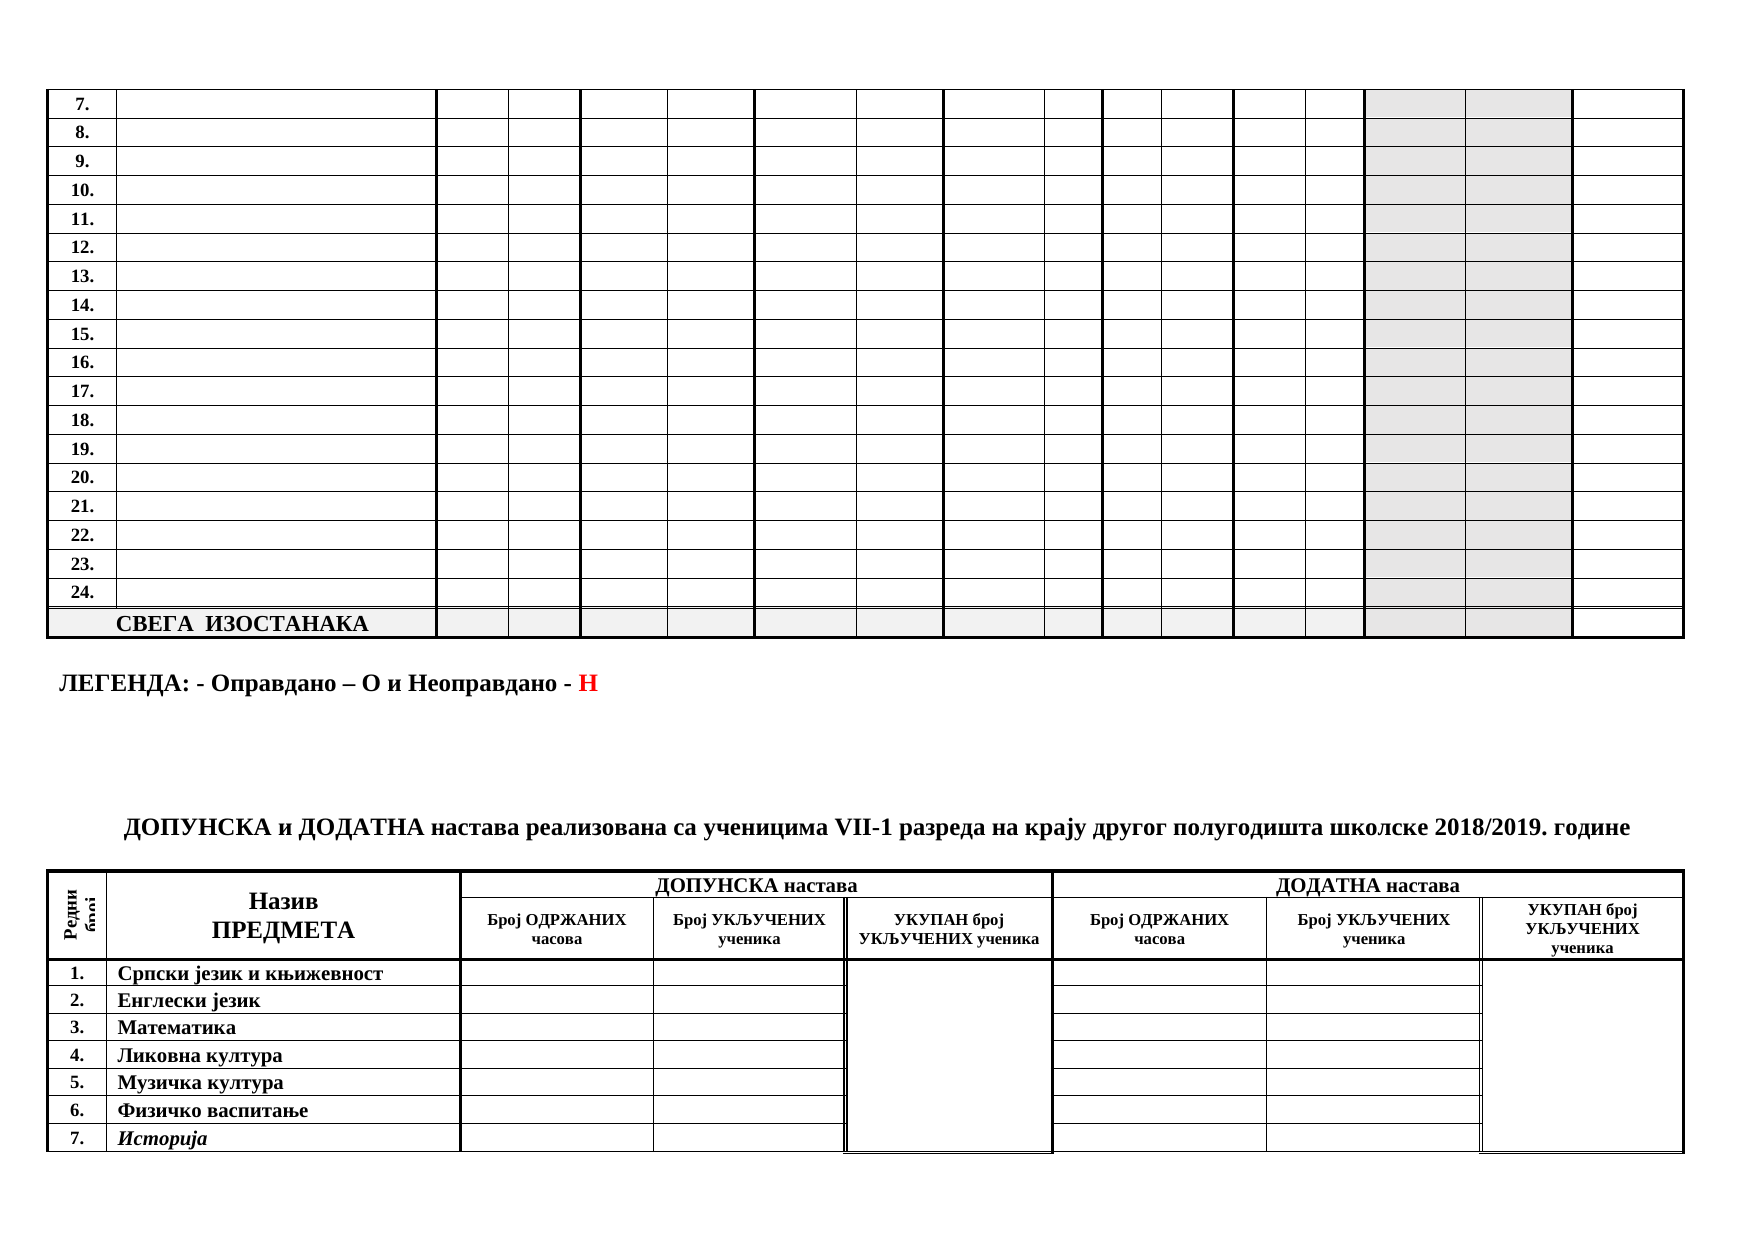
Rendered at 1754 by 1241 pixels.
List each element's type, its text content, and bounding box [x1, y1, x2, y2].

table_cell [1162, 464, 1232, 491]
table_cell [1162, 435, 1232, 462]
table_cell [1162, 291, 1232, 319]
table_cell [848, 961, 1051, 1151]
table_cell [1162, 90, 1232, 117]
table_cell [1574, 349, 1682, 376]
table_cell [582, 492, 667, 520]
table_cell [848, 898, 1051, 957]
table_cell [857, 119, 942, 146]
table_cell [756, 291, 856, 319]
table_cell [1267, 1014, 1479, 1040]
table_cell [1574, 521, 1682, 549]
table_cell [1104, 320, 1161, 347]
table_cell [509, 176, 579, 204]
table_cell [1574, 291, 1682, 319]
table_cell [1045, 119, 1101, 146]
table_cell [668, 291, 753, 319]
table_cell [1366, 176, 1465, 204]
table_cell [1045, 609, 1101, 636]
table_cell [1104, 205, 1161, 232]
text ЛЕГЕНДА: - Оправдано – О и Неоправдано - Н [59, 668, 1695, 697]
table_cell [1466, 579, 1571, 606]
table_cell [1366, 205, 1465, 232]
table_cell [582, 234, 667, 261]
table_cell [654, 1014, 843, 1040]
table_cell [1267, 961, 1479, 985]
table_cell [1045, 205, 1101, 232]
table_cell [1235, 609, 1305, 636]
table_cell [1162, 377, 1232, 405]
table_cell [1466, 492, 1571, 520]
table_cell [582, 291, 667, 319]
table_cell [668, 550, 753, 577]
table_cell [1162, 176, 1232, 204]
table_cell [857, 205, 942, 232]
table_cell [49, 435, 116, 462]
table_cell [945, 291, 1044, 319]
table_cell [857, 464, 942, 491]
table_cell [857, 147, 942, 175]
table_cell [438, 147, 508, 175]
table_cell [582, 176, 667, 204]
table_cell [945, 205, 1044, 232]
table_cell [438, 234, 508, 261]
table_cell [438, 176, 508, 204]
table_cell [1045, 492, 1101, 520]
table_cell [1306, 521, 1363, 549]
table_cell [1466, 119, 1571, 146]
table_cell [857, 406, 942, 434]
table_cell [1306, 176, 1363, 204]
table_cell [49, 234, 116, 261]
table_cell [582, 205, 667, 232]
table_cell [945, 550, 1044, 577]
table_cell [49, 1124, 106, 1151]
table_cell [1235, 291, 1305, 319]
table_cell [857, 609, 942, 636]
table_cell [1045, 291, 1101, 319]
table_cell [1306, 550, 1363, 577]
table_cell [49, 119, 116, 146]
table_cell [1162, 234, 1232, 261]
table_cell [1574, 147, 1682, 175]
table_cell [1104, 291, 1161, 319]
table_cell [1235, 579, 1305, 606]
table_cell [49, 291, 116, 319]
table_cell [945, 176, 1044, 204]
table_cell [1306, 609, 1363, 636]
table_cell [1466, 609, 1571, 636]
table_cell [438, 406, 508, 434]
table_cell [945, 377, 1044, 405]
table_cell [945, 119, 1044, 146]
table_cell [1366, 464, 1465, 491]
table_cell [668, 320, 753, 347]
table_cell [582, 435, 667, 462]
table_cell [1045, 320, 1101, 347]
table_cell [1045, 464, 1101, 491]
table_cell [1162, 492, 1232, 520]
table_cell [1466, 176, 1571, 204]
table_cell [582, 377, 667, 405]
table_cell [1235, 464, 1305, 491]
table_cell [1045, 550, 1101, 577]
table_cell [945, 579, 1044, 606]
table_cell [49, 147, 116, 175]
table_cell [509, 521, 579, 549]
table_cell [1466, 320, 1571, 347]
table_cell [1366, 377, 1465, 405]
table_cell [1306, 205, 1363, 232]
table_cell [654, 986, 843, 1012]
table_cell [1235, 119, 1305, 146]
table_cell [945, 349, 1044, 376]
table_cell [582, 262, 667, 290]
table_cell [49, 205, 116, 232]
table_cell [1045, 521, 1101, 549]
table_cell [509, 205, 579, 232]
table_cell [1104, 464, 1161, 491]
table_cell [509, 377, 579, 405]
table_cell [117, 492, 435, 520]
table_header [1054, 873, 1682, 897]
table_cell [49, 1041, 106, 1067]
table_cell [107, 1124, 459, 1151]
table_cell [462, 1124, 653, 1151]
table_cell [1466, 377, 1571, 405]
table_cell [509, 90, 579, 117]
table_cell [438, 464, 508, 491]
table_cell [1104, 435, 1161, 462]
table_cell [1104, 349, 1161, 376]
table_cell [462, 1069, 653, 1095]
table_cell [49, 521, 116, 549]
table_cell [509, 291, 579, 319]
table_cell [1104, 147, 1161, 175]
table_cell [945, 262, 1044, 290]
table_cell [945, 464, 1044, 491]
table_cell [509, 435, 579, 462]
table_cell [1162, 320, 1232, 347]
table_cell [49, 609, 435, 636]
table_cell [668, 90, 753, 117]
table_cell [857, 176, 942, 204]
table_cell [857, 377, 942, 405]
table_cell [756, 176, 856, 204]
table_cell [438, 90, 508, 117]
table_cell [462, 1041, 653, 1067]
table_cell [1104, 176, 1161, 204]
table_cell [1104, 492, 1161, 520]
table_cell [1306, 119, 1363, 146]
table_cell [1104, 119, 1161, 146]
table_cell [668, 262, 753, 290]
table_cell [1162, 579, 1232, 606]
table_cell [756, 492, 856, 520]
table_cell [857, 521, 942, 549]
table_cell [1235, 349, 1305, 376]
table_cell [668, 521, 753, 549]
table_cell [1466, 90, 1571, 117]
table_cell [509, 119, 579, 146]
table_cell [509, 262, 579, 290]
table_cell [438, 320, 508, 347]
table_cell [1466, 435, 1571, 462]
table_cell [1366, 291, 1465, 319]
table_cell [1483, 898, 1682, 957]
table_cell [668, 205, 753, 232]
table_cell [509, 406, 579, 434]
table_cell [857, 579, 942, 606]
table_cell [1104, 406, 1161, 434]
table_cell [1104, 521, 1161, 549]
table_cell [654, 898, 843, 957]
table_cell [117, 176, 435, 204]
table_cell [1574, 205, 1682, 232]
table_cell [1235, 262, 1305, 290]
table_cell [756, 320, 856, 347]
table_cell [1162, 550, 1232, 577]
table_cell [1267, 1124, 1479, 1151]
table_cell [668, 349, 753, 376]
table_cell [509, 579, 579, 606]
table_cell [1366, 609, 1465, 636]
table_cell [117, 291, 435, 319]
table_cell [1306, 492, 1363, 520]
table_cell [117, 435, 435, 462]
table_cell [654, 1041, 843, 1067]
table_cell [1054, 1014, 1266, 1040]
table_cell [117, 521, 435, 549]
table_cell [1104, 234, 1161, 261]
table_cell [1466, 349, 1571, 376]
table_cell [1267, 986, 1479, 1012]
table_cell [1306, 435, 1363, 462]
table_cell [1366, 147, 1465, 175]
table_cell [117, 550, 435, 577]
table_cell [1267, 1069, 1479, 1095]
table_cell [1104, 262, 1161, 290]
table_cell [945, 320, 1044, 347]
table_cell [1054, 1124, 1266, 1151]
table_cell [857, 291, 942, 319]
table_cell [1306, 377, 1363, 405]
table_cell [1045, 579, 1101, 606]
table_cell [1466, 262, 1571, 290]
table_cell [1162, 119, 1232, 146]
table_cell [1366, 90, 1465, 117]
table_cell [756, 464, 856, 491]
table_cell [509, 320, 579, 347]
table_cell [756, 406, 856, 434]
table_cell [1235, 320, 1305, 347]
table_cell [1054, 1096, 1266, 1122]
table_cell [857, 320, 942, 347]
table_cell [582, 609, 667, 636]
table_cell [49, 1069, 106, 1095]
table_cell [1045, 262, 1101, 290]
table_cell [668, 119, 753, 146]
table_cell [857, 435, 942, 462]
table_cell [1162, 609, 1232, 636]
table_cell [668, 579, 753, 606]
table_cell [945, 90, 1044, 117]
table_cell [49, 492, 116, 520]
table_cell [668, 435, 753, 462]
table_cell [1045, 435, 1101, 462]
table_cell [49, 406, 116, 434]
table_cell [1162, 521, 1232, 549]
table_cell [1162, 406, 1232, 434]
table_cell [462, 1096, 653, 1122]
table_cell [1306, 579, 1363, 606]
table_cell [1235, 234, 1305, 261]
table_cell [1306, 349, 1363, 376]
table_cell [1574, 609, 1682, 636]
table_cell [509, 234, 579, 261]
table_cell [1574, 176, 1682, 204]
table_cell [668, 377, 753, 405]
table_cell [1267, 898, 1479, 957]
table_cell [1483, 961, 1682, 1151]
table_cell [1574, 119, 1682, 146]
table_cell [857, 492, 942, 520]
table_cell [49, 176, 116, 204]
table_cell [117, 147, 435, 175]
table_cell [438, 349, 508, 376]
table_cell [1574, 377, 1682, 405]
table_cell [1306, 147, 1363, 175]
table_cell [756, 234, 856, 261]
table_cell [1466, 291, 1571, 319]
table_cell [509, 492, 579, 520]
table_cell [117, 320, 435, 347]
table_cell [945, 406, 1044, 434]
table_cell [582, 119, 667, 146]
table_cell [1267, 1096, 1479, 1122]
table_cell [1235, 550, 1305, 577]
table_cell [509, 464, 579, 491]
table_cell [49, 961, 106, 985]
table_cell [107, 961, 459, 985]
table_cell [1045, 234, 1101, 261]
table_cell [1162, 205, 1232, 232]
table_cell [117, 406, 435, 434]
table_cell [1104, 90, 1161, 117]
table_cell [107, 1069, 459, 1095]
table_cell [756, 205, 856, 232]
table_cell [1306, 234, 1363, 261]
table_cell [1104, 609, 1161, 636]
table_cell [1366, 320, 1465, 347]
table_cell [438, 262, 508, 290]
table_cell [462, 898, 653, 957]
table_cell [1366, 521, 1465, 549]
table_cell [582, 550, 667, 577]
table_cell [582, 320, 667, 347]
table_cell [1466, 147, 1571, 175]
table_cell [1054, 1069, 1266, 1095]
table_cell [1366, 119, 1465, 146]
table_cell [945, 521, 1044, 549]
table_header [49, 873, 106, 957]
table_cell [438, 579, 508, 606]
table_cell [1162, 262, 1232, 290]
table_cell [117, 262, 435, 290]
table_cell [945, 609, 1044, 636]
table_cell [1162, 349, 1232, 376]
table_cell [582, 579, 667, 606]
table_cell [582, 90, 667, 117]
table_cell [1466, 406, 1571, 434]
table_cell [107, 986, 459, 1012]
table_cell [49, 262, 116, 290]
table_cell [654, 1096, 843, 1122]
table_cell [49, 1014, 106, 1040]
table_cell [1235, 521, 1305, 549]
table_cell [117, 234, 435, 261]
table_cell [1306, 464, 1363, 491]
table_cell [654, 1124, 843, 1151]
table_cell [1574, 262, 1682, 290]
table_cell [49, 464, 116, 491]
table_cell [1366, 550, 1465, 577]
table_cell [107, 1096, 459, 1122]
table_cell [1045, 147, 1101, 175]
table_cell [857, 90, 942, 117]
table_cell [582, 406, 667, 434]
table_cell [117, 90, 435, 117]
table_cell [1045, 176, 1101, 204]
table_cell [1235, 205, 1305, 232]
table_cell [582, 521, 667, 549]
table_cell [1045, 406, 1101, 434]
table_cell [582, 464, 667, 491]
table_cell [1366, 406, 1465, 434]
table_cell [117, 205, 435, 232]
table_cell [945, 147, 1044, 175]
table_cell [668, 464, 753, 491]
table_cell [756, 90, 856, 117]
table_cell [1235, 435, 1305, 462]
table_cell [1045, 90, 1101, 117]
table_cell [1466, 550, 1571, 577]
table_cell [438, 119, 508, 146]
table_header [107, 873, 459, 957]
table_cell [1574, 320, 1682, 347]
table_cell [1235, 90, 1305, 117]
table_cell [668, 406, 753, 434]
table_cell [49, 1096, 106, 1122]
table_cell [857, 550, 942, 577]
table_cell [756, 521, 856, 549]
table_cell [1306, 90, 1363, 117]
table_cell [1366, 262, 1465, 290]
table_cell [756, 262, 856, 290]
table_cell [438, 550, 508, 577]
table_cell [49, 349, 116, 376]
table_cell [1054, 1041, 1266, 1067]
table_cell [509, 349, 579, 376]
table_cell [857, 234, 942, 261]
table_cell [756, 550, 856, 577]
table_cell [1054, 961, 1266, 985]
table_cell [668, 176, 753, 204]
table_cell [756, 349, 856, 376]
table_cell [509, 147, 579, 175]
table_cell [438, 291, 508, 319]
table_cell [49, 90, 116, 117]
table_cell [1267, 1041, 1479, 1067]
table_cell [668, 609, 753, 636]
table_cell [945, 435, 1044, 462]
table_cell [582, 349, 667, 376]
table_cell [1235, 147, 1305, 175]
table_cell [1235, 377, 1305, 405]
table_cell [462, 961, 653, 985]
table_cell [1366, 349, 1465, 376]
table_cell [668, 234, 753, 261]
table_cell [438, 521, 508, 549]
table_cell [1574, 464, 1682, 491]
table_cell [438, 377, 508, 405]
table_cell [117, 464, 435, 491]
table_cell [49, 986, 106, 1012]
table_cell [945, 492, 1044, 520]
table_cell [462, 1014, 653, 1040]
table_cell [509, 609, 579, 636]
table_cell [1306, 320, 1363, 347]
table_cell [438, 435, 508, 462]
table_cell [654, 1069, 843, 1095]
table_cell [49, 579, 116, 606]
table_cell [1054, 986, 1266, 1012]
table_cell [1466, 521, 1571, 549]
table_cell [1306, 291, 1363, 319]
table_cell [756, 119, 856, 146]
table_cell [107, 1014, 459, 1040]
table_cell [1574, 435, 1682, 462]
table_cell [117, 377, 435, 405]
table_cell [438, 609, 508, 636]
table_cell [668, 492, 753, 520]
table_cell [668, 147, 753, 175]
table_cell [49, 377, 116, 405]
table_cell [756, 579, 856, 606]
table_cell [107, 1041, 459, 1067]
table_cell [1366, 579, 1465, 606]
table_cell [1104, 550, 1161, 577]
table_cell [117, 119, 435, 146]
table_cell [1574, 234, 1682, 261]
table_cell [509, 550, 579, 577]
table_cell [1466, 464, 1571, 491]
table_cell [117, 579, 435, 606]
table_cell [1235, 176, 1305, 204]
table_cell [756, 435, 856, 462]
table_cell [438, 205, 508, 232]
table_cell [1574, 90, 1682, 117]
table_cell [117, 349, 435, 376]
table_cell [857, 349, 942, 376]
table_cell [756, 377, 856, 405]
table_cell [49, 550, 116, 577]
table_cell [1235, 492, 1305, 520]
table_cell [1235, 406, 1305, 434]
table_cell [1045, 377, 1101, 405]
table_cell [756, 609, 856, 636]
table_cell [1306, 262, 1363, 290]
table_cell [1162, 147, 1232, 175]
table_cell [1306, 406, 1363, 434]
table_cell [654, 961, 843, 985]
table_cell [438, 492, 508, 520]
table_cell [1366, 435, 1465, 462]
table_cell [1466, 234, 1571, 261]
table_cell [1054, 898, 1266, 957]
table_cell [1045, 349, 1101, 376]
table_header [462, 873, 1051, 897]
text ДОПУНСКА и ДОДАТНА настава реализована са ученицима VII-1 разреда на крају другог полугодишта школске 2018/2019. године [59, 812, 1695, 841]
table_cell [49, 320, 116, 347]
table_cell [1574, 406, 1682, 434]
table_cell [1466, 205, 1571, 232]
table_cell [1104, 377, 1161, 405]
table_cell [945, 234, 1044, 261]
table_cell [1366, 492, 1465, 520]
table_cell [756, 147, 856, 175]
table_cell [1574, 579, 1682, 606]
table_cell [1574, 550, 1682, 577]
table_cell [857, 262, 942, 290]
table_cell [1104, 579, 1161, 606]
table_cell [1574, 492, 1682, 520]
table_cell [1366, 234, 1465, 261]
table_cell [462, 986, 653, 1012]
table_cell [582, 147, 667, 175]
